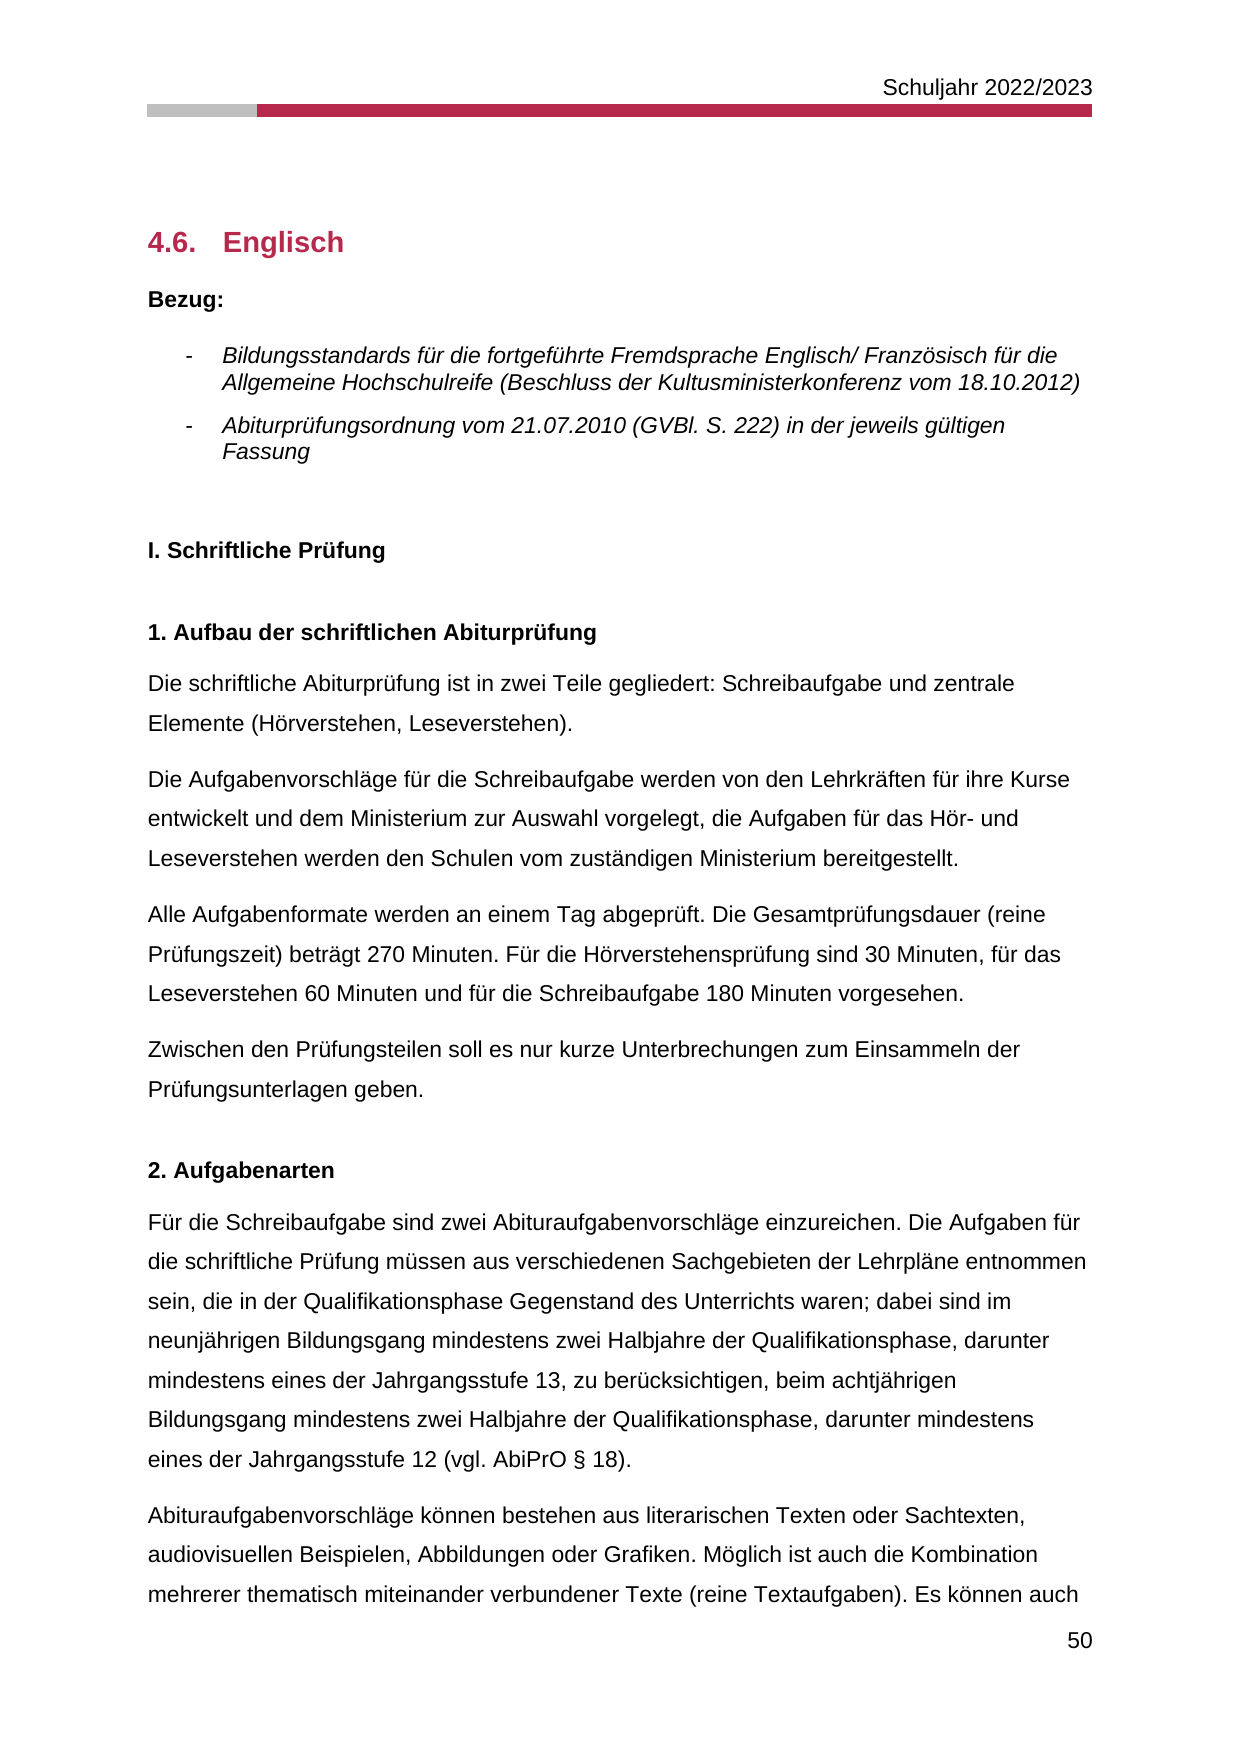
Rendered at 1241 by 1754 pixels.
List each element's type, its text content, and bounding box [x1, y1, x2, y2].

subtitle 2. Aufgabenarten [148, 1153, 1092, 1184]
text Für die Schreibaufgabe sind zwei Abituraufgabenvorschläge einzureichen. Die Aufgaben für die schriftliche Prüfung müssen aus verschiedenen Sachgebieten der Lehrpläne entnommen sein, die in der Qualifikationsphase Gegenstand des Unterrichts waren; dabei sind im neunjährigen Bildungsgang mindestens zwei Halbjahre der Qualifikationsphase, darunter mindestens eines der Jahrgangsstufe 13, zu berücksichtigen, beim achtjährigen Bildungsgang mindestens zwei Halbjahre der Qualifikationsphase, darunter mindestens eines der Jahrgangsstufe 12 (vgl. AbiPrO § 18). [148, 1209, 1092, 1472]
text Zwischen den Prüfungsteilen soll es nur kurze Unterbrechungen zum Einsammeln der Prüfungsunterlagen geben. [148, 1036, 1092, 1102]
text Alle Aufgabenformate werden an einem Tag abgeprüft. Die Gesamtprüfungsdauer (reine Prüfungszeit) beträgt 270 Minuten. Für die Hörverstehensprüfung sind 30 Minuten, für das Leseverstehen 60 Minuten und für die Schreibaufgabe 180 Minuten vorgesehen. [148, 901, 1092, 1006]
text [148, 1502, 1092, 1607]
text Bezug: [148, 286, 1092, 312]
list Abiturprüfungsordnung vom 21.07.2010 (GVBl. S. 222) in der jeweils gültigen Fassung [185, 412, 1092, 464]
text I. Schriftliche Prüfung [148, 537, 1092, 563]
subtitle Englisch [148, 225, 1092, 258]
text Die schriftliche Abiturprüfung ist in zwei Teile gegliedert: Schreibaufgabe und zentrale Elemente (Hörverstehen, Leseverstehen). [148, 670, 1092, 736]
text Die Aufgabenvorschläge für die Schreibaufgabe werden von den Lehrkräften für ihre Kurse entwickelt und dem Ministerium zur Auswahl vorgelegt, die Aufgaben für das Hör- und Leseverstehen werden den Schulen vom zuständigen Ministerium bereitgestellt. [148, 766, 1092, 871]
list Bildungsstandards für die fortgeführte Fremdsprache Englisch/ Französisch für die Allgemeine Hochschulreife (Beschluss der Kultusministerkonferenz vom 18.10.2012) [185, 342, 1092, 395]
subtitle 1. Aufbau der schriftlichen Abiturprüfung [148, 614, 1092, 645]
